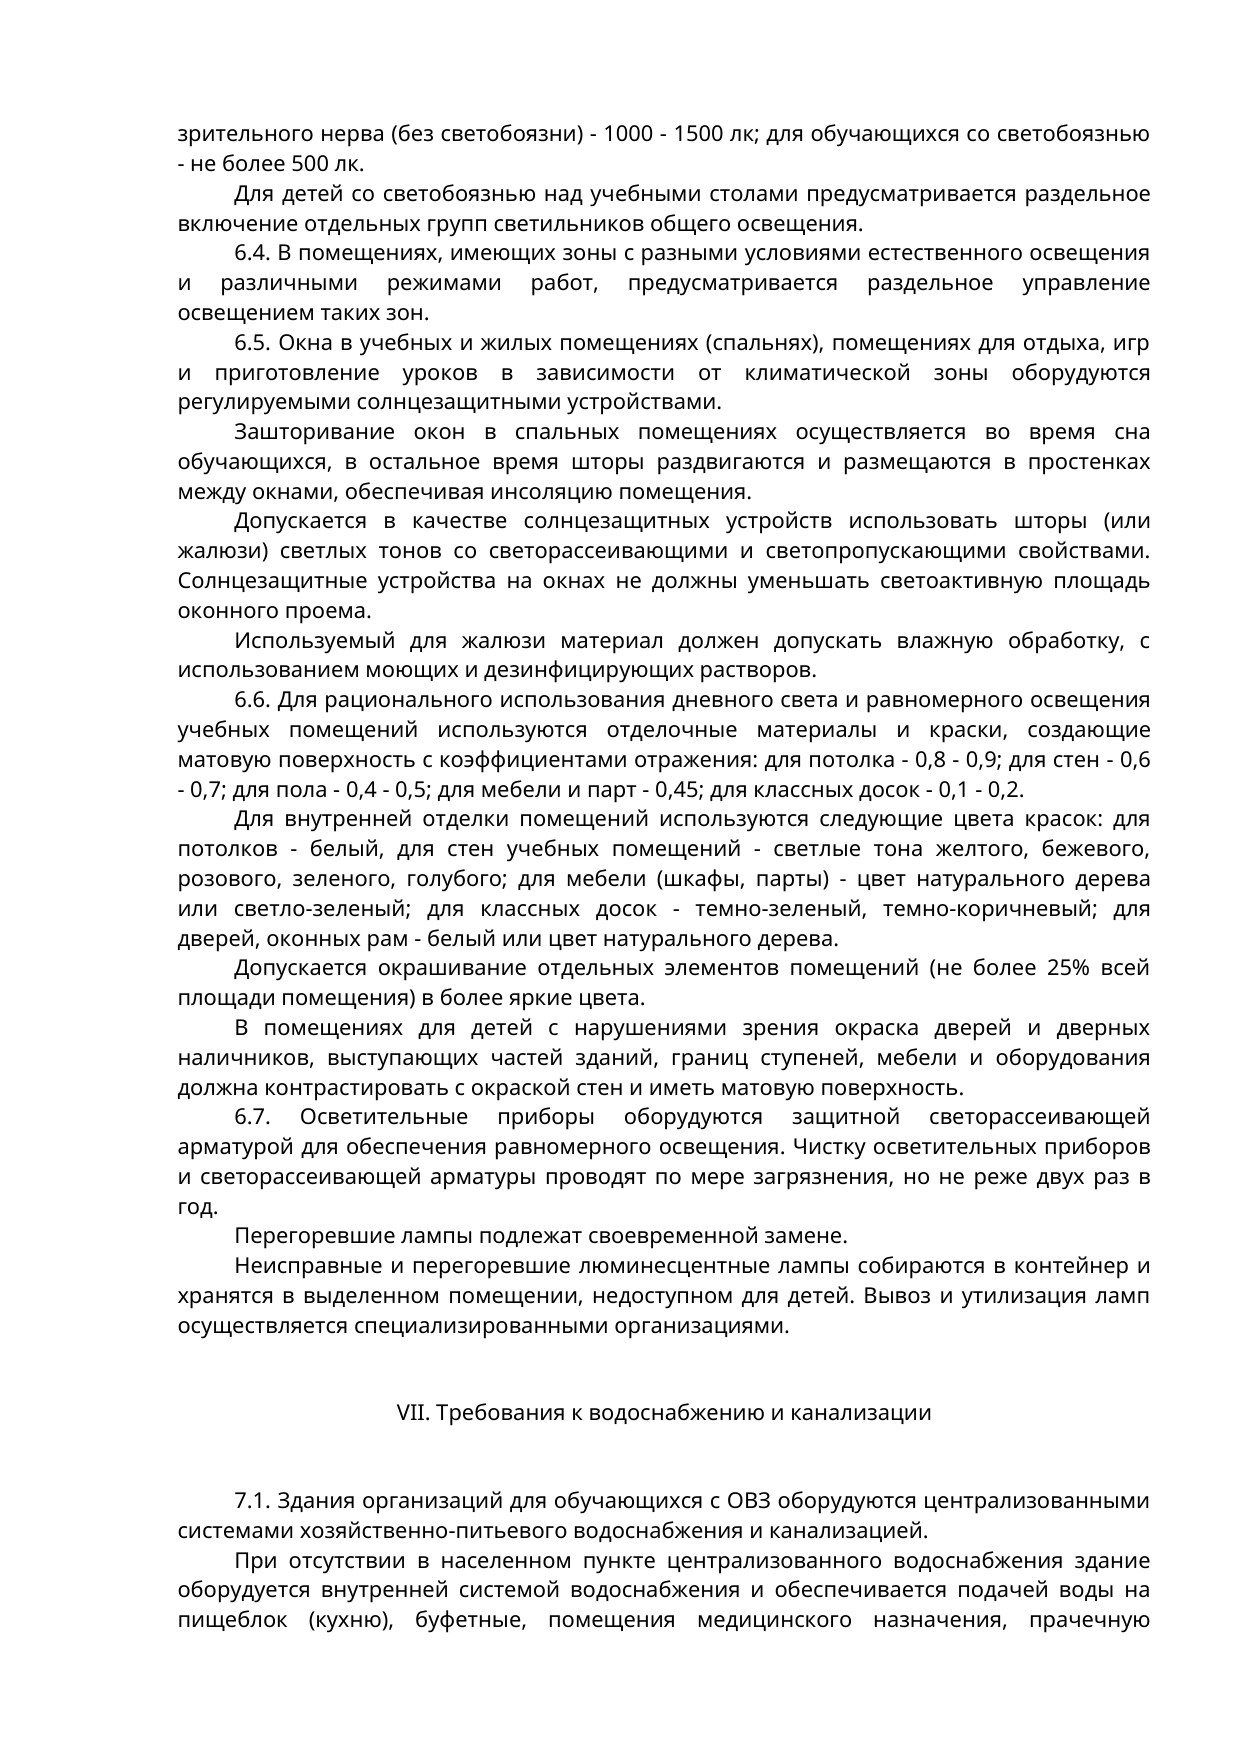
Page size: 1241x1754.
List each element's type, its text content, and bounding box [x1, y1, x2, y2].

text 6.6. Для рационального использования дневного света и равномерного освещения учебных помещений используются отделочные материалы и краски, создающие матовую поверхность с коэффициентами отражения: для потолка - 0,8 - 0,9; для стен - 0,6 - 0,7; для пола - 0,4 - 0,5; для мебели и парт - 0,45; для классных досок - 0,1 - 0,2. [177, 684, 1152, 803]
text Зашторивание окон в спальных помещениях осуществляется во время сна обучающихся, в остальное время шторы раздвигаются и размещаются в простенках между окнами, обеспечивая инсоляцию помещения. [177, 416, 1152, 505]
text Для внутренней отделки помещений используются следующие цвета красок: для потолков - белый, для стен учебных помещений - светлые тона желтого, бежевого, розового, зеленого, голубого; для мебели (шкафы, парты) - цвет натурального дерева или светло-зеленый; для классных досок - темно-зеленый, темно-коричневый; для дверей, оконных рам - белый или цвет натурального дерева. [177, 803, 1152, 952]
text Допускается окрашивание отдельных элементов помещений (не более 25% всей площади помещения) в более яркие цвета. [177, 952, 1152, 1012]
text 6.7. Осветительные приборы оборудуются защитной светорассеивающей арматурой для обеспечения равномерного освещения. Чистку осветительных приборов и светорассеивающей арматуры проводят по мере загрязнения, но не реже двух раз в год. [177, 1101, 1152, 1220]
text VII. Требования к водоснабжению и канализации [177, 1397, 1152, 1427]
text В помещениях для детей с нарушениями зрения окраска дверей и дверных наличников, выступающих частей зданий, границ ступеней, мебели и оборудования должна контрастировать с окраской стен и иметь матовую поверхность. [177, 1012, 1152, 1101]
text Для детей со светобоязнью над учебными столами предусматривается раздельное включение отдельных групп светильников общего освещения. [177, 178, 1152, 237]
text 7.1. Здания организаций для обучающихся с ОВЗ оборудуются централизованными системами хозяйственно-питьевого водоснабжения и канализацией. [177, 1485, 1152, 1544]
text Перегоревшие лампы подлежат своевременной замене. [177, 1220, 1152, 1250]
text 6.5. Окна в учебных и жилых помещениях (спальнях), помещениях для отдыха, игр и приготовление уроков в зависимости от климатической зоны оборудуются регулируемыми солнцезащитными устройствами. [177, 327, 1152, 416]
text 6.4. В помещениях, имеющих зоны с разными условиями естественного освещения и различными режимами работ, предусматривается раздельное управление освещением таких зон. [177, 237, 1152, 327]
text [177, 1544, 1152, 1634]
text Неисправные и перегоревшие люминесцентные лампы собираются в контейнер и хранятся в выделенном помещении, недоступном для детей. Вывоз и утилизация ламп осуществляется специализированными организациями. [177, 1250, 1152, 1339]
text Допускается в качестве солнцезащитных устройств использовать шторы (или жалюзи) светлых тонов со светорассеивающими и светопропускающими свойствами. Солнцезащитные устройства на окнах не должны уменьшать светоактивную площадь оконного проема. [177, 505, 1152, 624]
text Используемый для жалюзи материал должен допускать влажную обработку, с использованием моющих и дезинфицирующих растворов. [177, 624, 1152, 684]
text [177, 118, 1152, 178]
